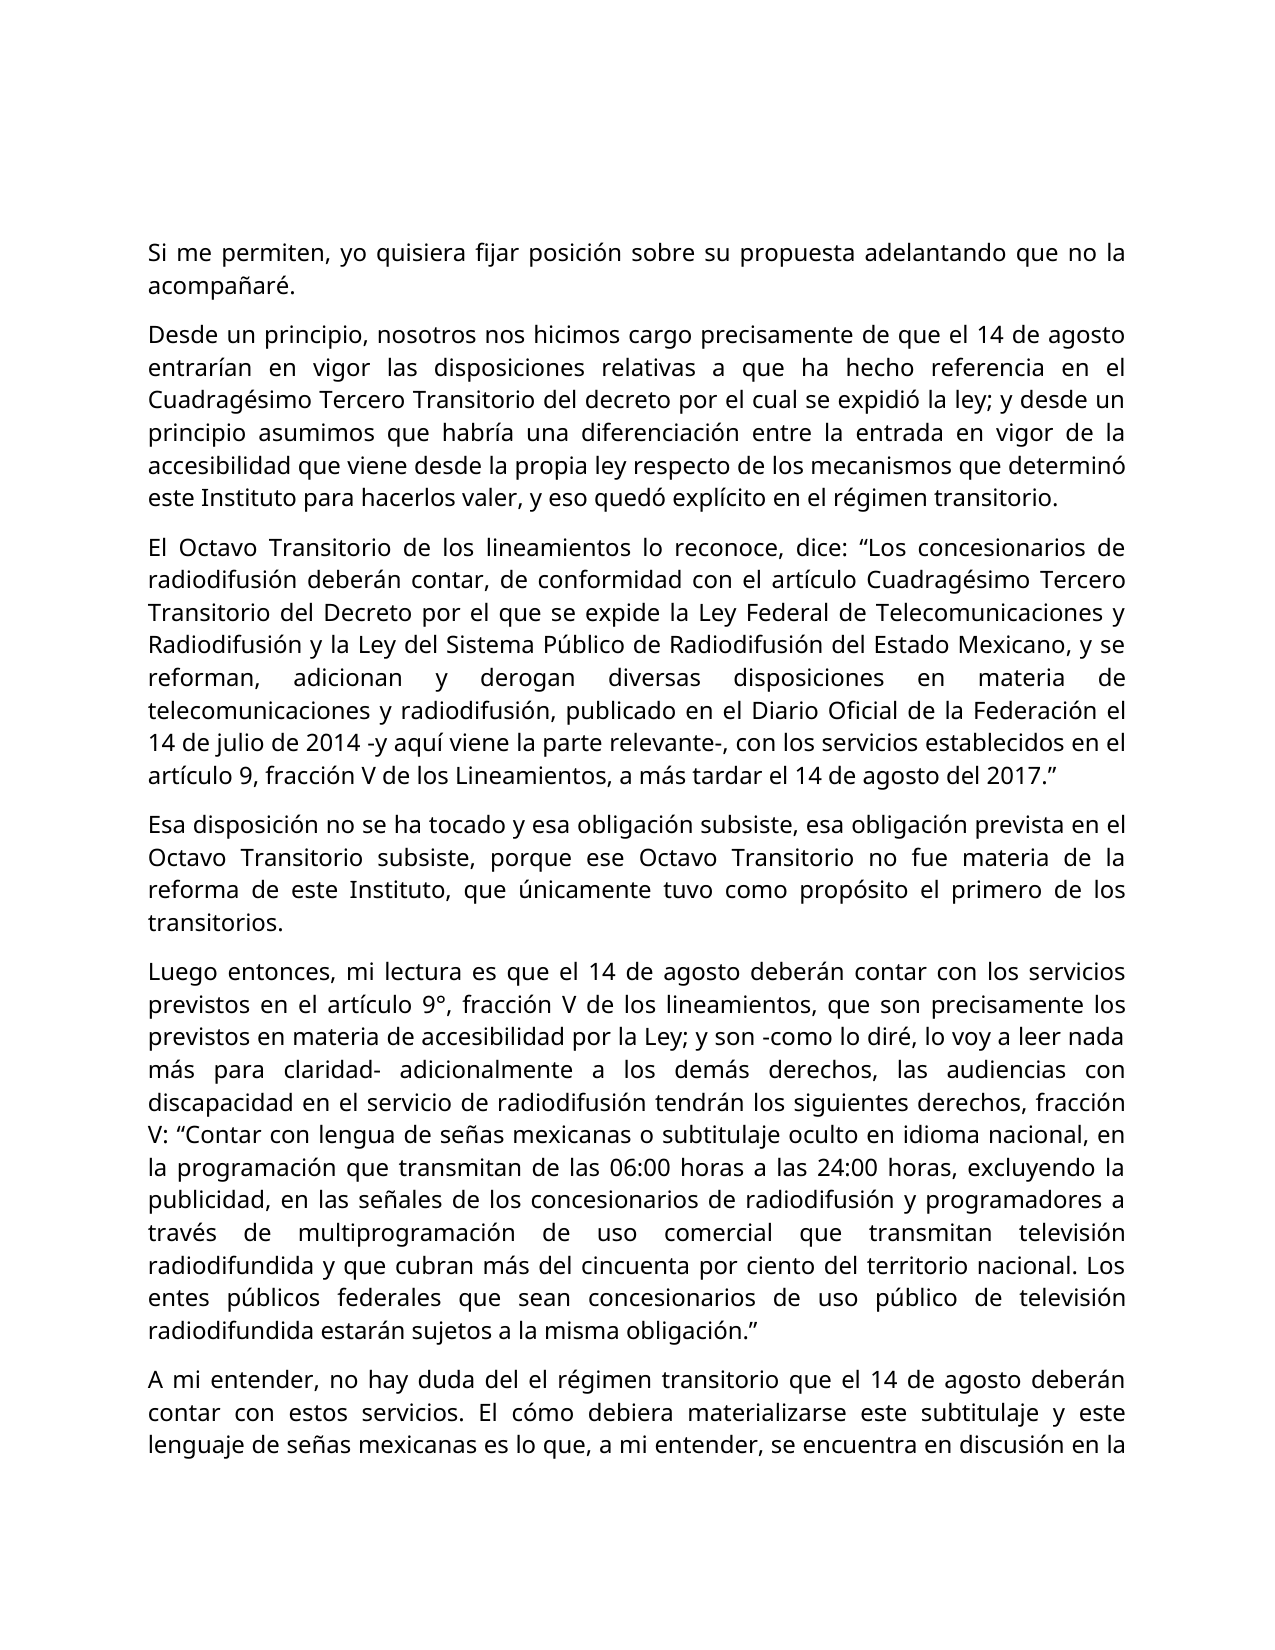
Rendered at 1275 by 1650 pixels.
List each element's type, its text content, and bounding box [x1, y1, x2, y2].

text Luego entonces, mi lectura es que el 14 de agosto deberán contar con los servicios previstos en el artículo 9°, fracción V de los lineamientos, que son precisamente los previstos en materia de accesibilidad por la Ley; y son -como lo diré, lo voy a leer nada más para claridad- adicionalmente a los demás derechos, las audiencias con discapacidad en el servicio de radiodifusión tendrán los siguientes derechos, fracción V: “Contar con lengua de señas mexicanas o subtitulaje oculto en idioma nacional, en la programación que transmitan de las 06:00 horas a las 24:00 horas, excluyendo la publicidad, en las señales de los concesionarios de radiodifusión y programadores a través de multiprogramación de uso comercial que transmitan televisión radiodifundida y que cubran más del cincuenta por ciento del territorio nacional. Los entes públicos federales que sean concesionarios de uso público de televisión radiodifundida estarán sujetos a la misma obligación.” [148, 955, 1127, 1346]
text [148, 1363, 1127, 1461]
text El Octavo Transitorio de los lineamientos lo reconoce, dice: “Los concesionarios de radiodifusión deberán contar, de conformidad con el artículo Cuadragésimo Tercero Transitorio del Decreto por el que se expide la Ley Federal de Telecomunicaciones y Radiodifusión y la Ley del Sistema Público de Radiodifusión del Estado Mexicano, y se reforman, adicionan y derogan diversas disposiciones en materia de telecomunicaciones y radiodifusión, publicado en el Diario Oficial de la Federación el 14 de julio de 2014 -y aquí viene la parte relevante-, con los servicios establecidos en el artículo 9, fracción V de los Lineamientos, a más tardar el 14 de agosto del 2017.” [148, 530, 1127, 791]
text Esa disposición no se ha tocado y esa obligación subsiste, esa obligación prevista en el Octavo Transitorio subsiste, porque ese Octavo Transitorio no fue materia de la reforma de este Instituto, que únicamente tuvo como propósito el primero de los transitorios. [148, 808, 1127, 938]
text Desde un principio, nosotros nos hicimos cargo precisamente de que el 14 de agosto entrarían en vigor las disposiciones relativas a que ha hecho referencia en el Cuadragésimo Tercero Transitorio del decreto por el cual se expidió la ley; y desde un principio asumimos que habría una diferenciación entre la entrada en vigor de la accesibilidad que viene desde la propia ley respecto de los mecanismos que determinó este Instituto para hacerlos valer, y eso quedó explícito en el régimen transitorio. [148, 318, 1127, 514]
text Si me permiten, yo quisiera fijar posición sobre su propuesta adelantando que no la acompañaré. [148, 236, 1127, 301]
